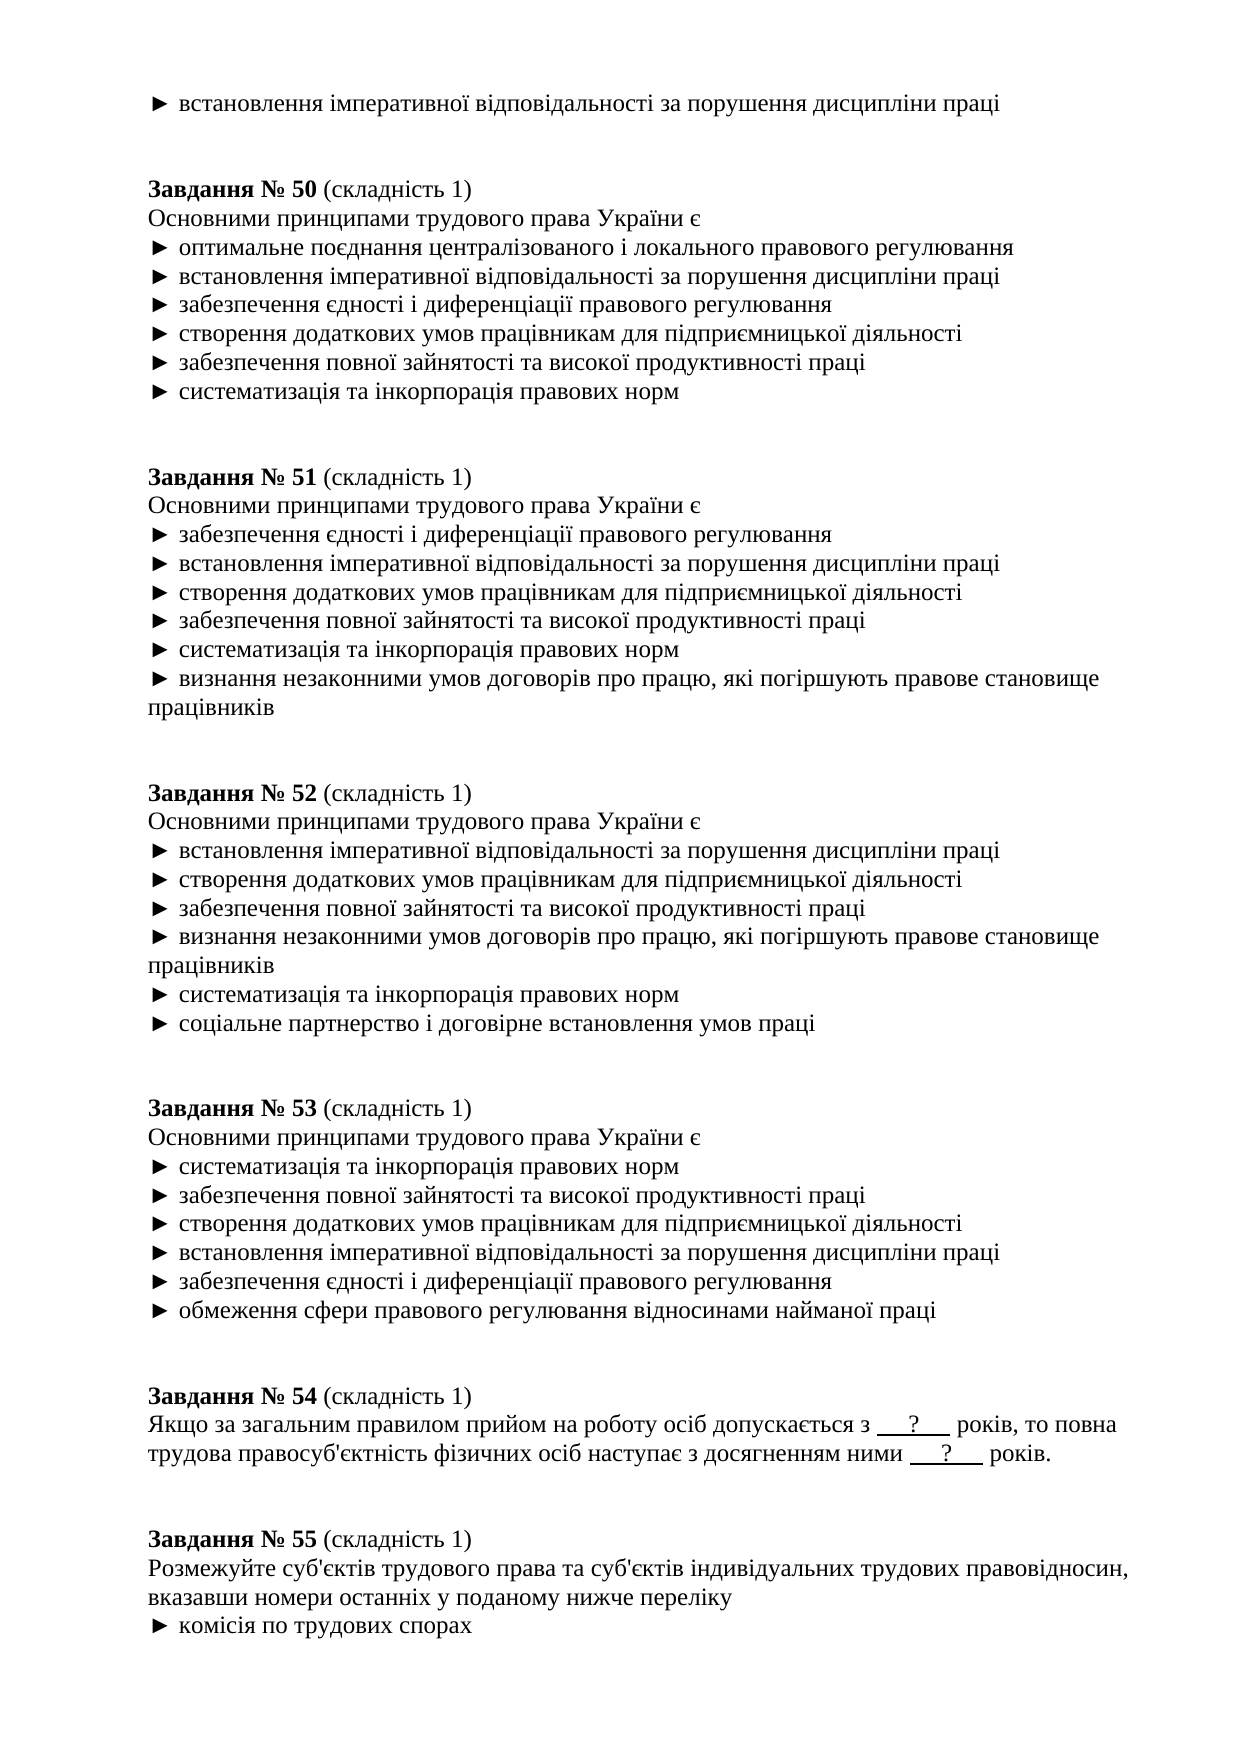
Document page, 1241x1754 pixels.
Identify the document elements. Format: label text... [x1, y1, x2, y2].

text Завдання № 50 (складність 1) Основними принципами трудового права України є ► оптимальне поєднання централізованого і локального правового регулювання ► встановлення імперативної відповідальності за порушення дисципліни праці ► забезпечення єдності і диференціації правового регулювання ► створення додаткових умов працівникам для підприємницької діяльності ► забезпечення повної зайнятості та високої продуктивності праці ► систематизація та інкорпорація правових норм [148, 174, 1152, 432]
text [148, 1524, 1152, 1639]
text Завдання № 54 (складність 1) Якщо за загальним правилом прийом на роботу осіб допускається з __?__ років, то повна трудова правосуб'єктність фізичних осіб наступає з досягненням ними __?__ років. [148, 1381, 1152, 1495]
text Завдання № 52 (складність 1) Основними принципами трудового права України є ► встановлення імперативної відповідальності за порушення дисципліни праці ► створення додаткових умов працівникам для підприємницької діяльності ► забезпечення повної зайнятості та високої продуктивності праці ► визнання незаконними умов договорів про працю, які погіршують правове становище працівників ► систематизація та інкорпорація правових норм ► соціальне партнерство і договірне встановлення умов праці [148, 778, 1152, 1064]
text Завдання № 53 (складність 1) Основними принципами трудового права України є ► систематизація та інкорпорація правових норм ► забезпечення повної зайнятості та високої продуктивності праці ► створення додаткових умов працівникам для підприємницької діяльності ► встановлення імперативної відповідальності за порушення дисципліни праці ► забезпечення єдності і диференціації правового регулювання ► обмеження сфери правового регулювання відносинами найманої праці [148, 1093, 1152, 1352]
text Завдання № 51 (складність 1) Основними принципами трудового права України є ► забезпечення єдності і диференціації правового регулювання ► встановлення імперативної відповідальності за порушення дисципліни праці ► створення додаткових умов працівникам для підприємницької діяльності ► забезпечення повної зайнятості та високої продуктивності праці ► систематизація та інкорпорація правових норм ► визнання незаконними умов договорів про працю, які погіршують правове становище працівників [148, 462, 1152, 748]
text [148, 88, 1152, 145]
